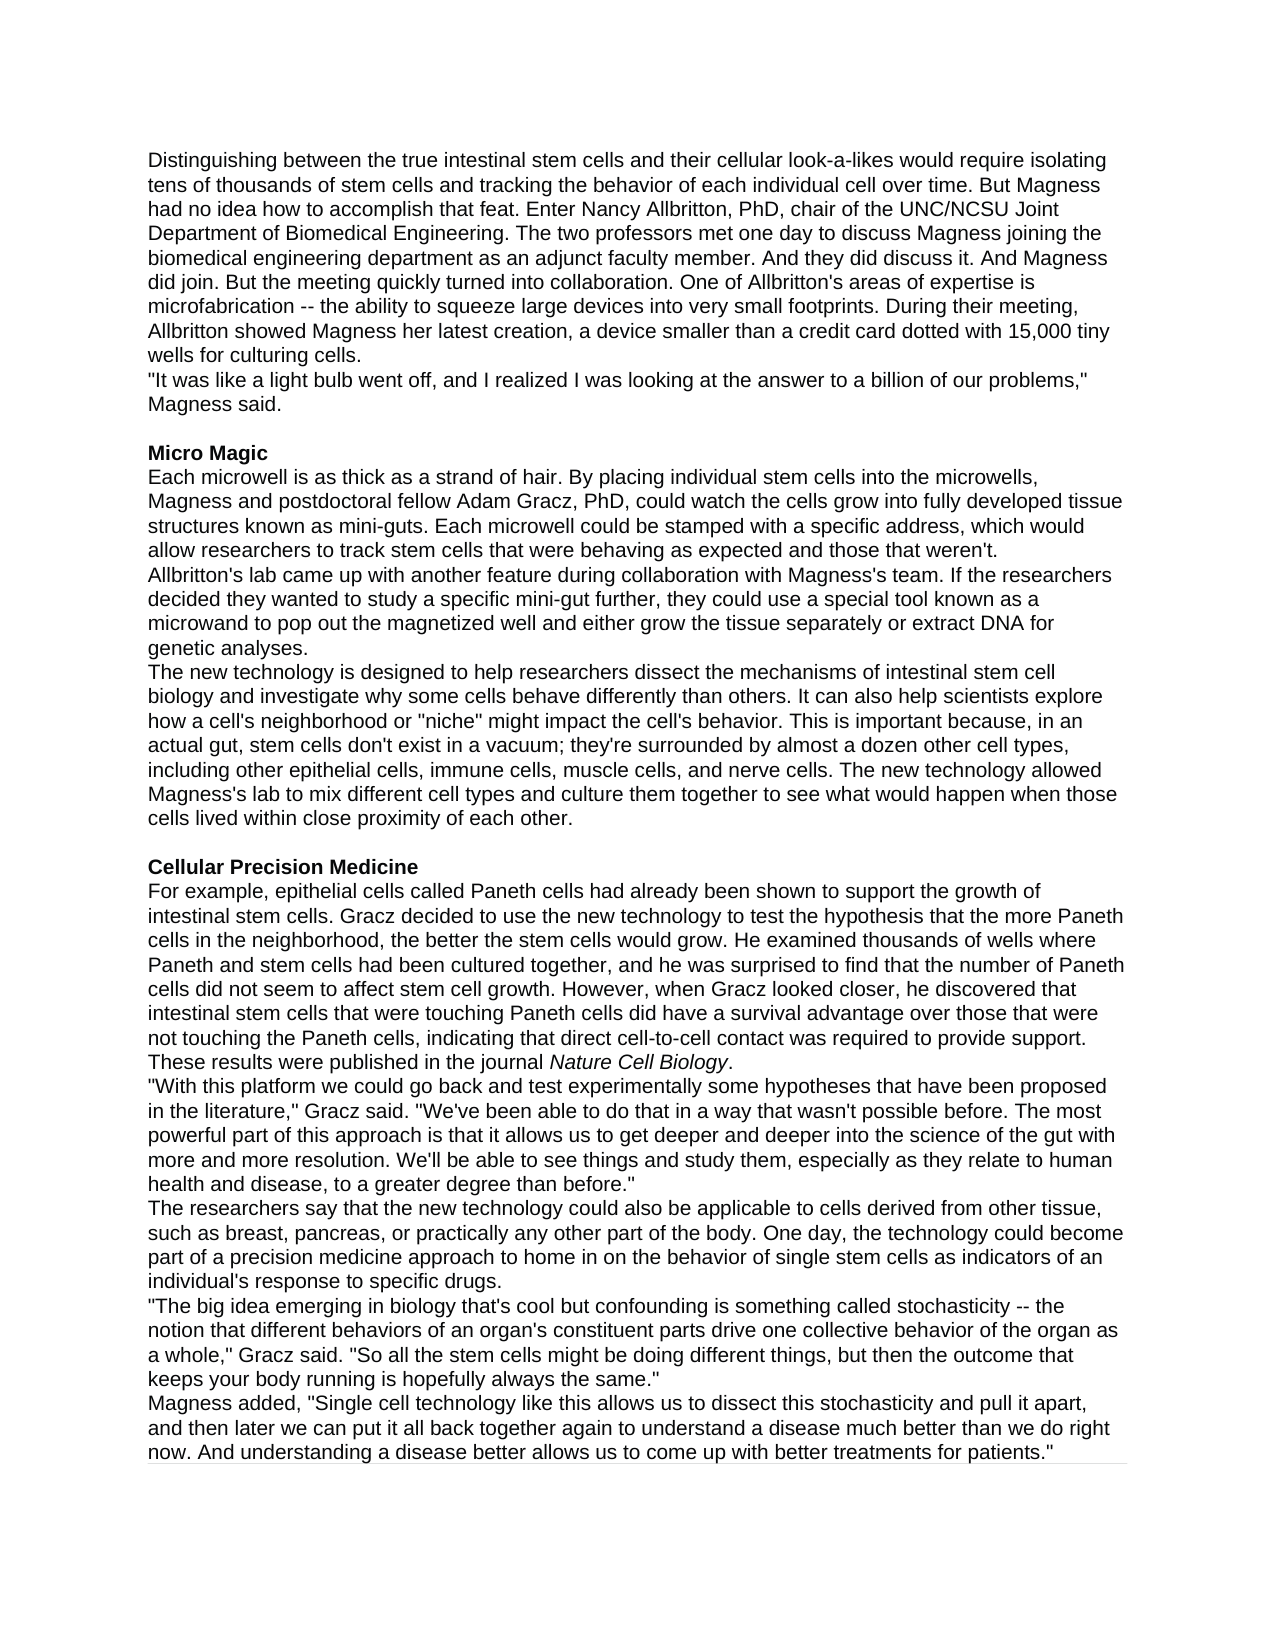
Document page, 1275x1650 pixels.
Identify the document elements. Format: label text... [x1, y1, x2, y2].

text Allbritton's lab came up with another feature during collaboration with Magness's team. If the researchers decided they wanted to study a specific mini-gut further, they could use a special tool known as a microwand to pop out the magnetized well and either grow the tissue separately or extract DNA for genetic analyses. [148, 562, 1127, 659]
text Magness added, "Single cell technology like this allows us to dissect this stochasticity and pull it apart, and then later we can put it all back together again to understand a disease much better than we do right now. And understanding a disease better allows us to come up with better treatments for patients." [148, 1391, 1127, 1463]
text "It was like a light bulb went off, and I realized I was looking at the answer to a billion of our problems," Magness said. [148, 367, 1127, 416]
text The researchers say that the new technology could also be applicable to cells derived from other tissue, such as breast, pancreas, or practically any other part of the body. One day, the technology could become part of a precision medicine approach to home in on the behavior of single stem cells as indicators of an individual's response to specific drugs. [148, 1196, 1127, 1293]
text Distinguishing between the true intestinal stem cells and their cellular look-a-likes would require isolating tens of thousands of stem cells and tracking the behavior of each individual cell over time. But Magness had no idea how to accomplish that feat. Enter Nancy Allbritton, PhD, chair of the UNC/NCSU Joint Department of Biomedical Engineering. The two professors met one day to discuss Magness joining the biomedical engineering department as an adjunct faculty member. And they did discuss it. And Magness did join. But the meeting quickly turned into collaboration. One of Allbritton's areas of expertise is microfabrication -- the ability to squeeze large devices into very small footprints. During their meeting, Allbritton showed Magness her latest creation, a device smaller than a credit card dotted with 15,000 tiny wells for culturing cells. [148, 148, 1127, 367]
text Cellular Precision Medicine [148, 854, 1127, 879]
text Each microwell is as thick as a strand of hair. By placing individual stem cells into the microwells, Magness and postdoctoral fellow Adam Gracz, PhD, could watch the cells grow into fully developed tissue structures known as mini-guts. Each microwell could be stamped with a specific address, which would allow researchers to track stem cells that were behaving as expected and those that weren't. [148, 464, 1127, 562]
text These results were published in the journal Nature Cell Biology. [148, 1049, 1127, 1074]
text For example, epithelial cells called Paneth cells had already been shown to support the growth of intestinal stem cells. Gracz decided to use the new technology to test the hypothesis that the more Paneth cells in the neighborhood, the better the stem cells would grow. He examined thousands of wells where Paneth and stem cells had been cultured together, and he was surprised to find that the number of Paneth cells did not seem to affect stem cell growth. However, when Gracz looked closer, he discovered that intestinal stem cells that were touching Paneth cells did have a survival advantage over those that were not touching the Paneth cells, indicating that direct cell-to-cell contact was required to provide support. [148, 879, 1127, 1049]
text Micro Magic [148, 440, 1127, 464]
text "With this platform we could go back and test experimentally some hypotheses that have been proposed in the literature," Gracz said. "We've been able to do that in a way that wasn't possible before. The most powerful part of this approach is that it allows us to get deeper and deeper into the science of the gut with more and more resolution. We'll be able to see things and study them, especially as they relate to human health and disease, to a greater degree than before." [148, 1074, 1127, 1196]
text "The big idea emerging in biology that's cool but confounding is something called stochasticity -- the notion that different behaviors of an organ's constituent parts drive one collective behavior of the organ as a whole," Gracz said. "So all the stem cells might be doing different things, but then the outcome that keeps your body running is hopefully always the same." [148, 1293, 1127, 1391]
text The new technology is designed to help researchers dissect the mechanisms of intestinal stem cell biology and investigate why some cells behave differently than others. It can also help scientists explore how a cell's neighborhood or "niche" might impact the cell's behavior. This is important because, in an actual gut, stem cells don't exist in a vacuum; they're surrounded by almost a dozen other cell types, including other epithelial cells, immune cells, muscle cells, and nerve cells. The new technology allowed Magness's lab to mix different cell types and culture them together to see what would happen when those cells lived within close proximity of each other. [148, 659, 1127, 830]
